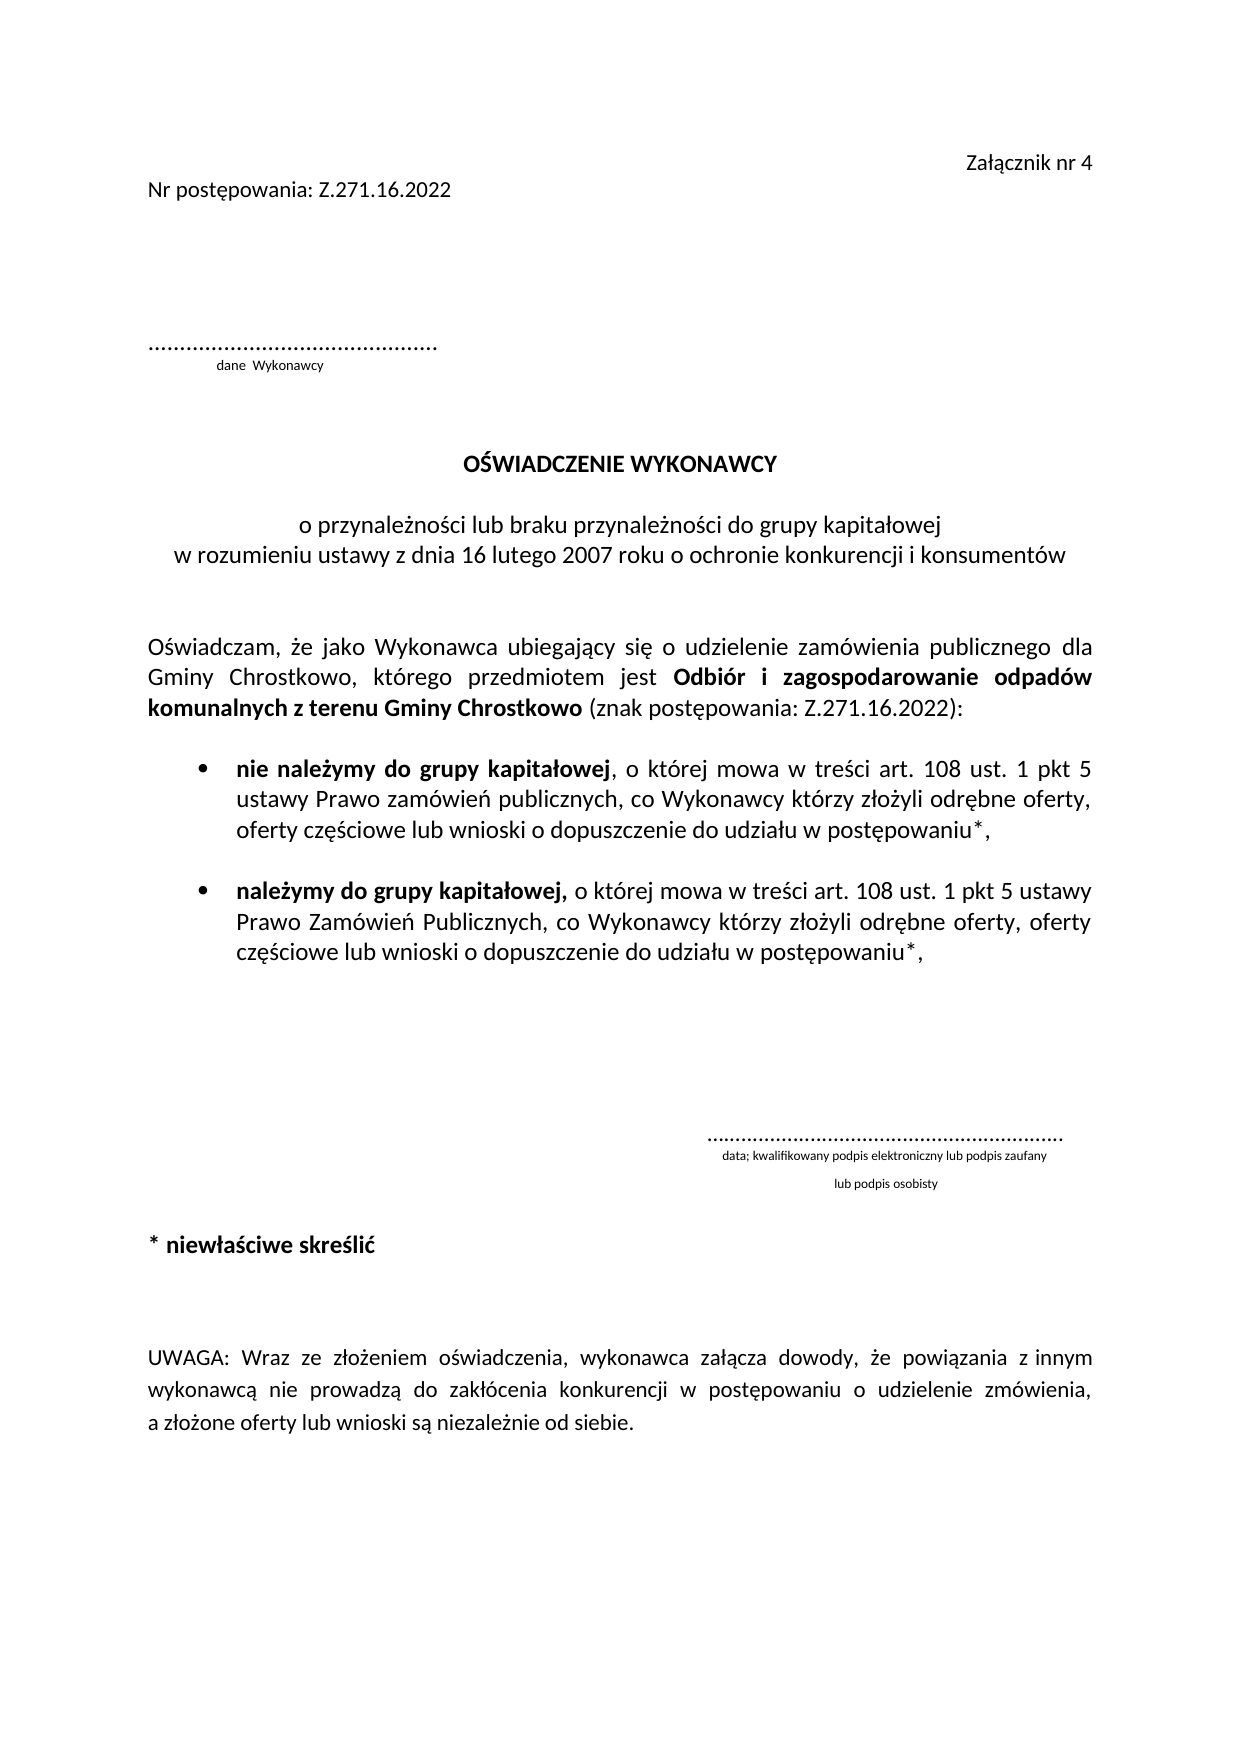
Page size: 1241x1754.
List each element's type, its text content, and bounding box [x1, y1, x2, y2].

text UWAGA: Wraz ze złożeniem oświadczenia, wykonawca załącza dowody, że powiązania z innym wykonawcą nie prowadzą do zakłócenia konkurencji w postępowaniu o udzielenie zmówienia, a złożone oferty lub wnioski są niezależnie od siebie. [148, 1343, 1093, 1436]
list * niewłaściwe skreślić [148, 1229, 1093, 1259]
list nie należymy do grupy kapitałowej, o której mowa w treści art. 108 ust. 1 pkt 5 ustawy Prawo zamówień publicznych, co Wykonawcy którzy złożyli odrębne oferty, oferty częściowe lub wnioski o dopuszczenie do udziału w postępowaniu*, [199, 753, 1093, 844]
text Załącznik nr 4 [148, 148, 1093, 176]
list …........................................................... [679, 1119, 1093, 1147]
text Oświadczam, że jako Wykonawca ubiegający się o udzielenie zamówienia publicznego dla Gminy Chrostkowo, którego przedmiotem jest Odbiór i zagospodarowanie odpadów komunalnych z terenu Gminy Chrostkowo (znak postępowania: Z.271.16.2022): [148, 631, 1093, 722]
list dane Wykonawcy [148, 356, 1093, 387]
list OŚWIADCZENIE WYKONAWCY [148, 448, 1093, 478]
list należymy do grupy kapitałowej, o której mowa w treści art. 108 ust. 1 pkt 5 ustawy Prawo Zamówień Publicznych, co Wykonawcy którzy złożyli odrębne oferty, oferty częściowe lub wnioski o dopuszczenie do udziału w postępowaniu*, [199, 875, 1093, 967]
list data; kwalifikowany podpis elektroniczny lub podpis zaufany lub podpis osobisty [679, 1147, 1093, 1203]
list w rozumieniu ustawy z dnia 16 lutego 2007 roku o ochronie konkurencji i konsumentów [148, 539, 1093, 570]
text Nr postępowania: Z.271.16.2022 [148, 176, 1093, 204]
list .............................................. [148, 326, 1093, 356]
list o przynależności lub braku przynależności do grupy kapitałowej [148, 509, 1093, 539]
